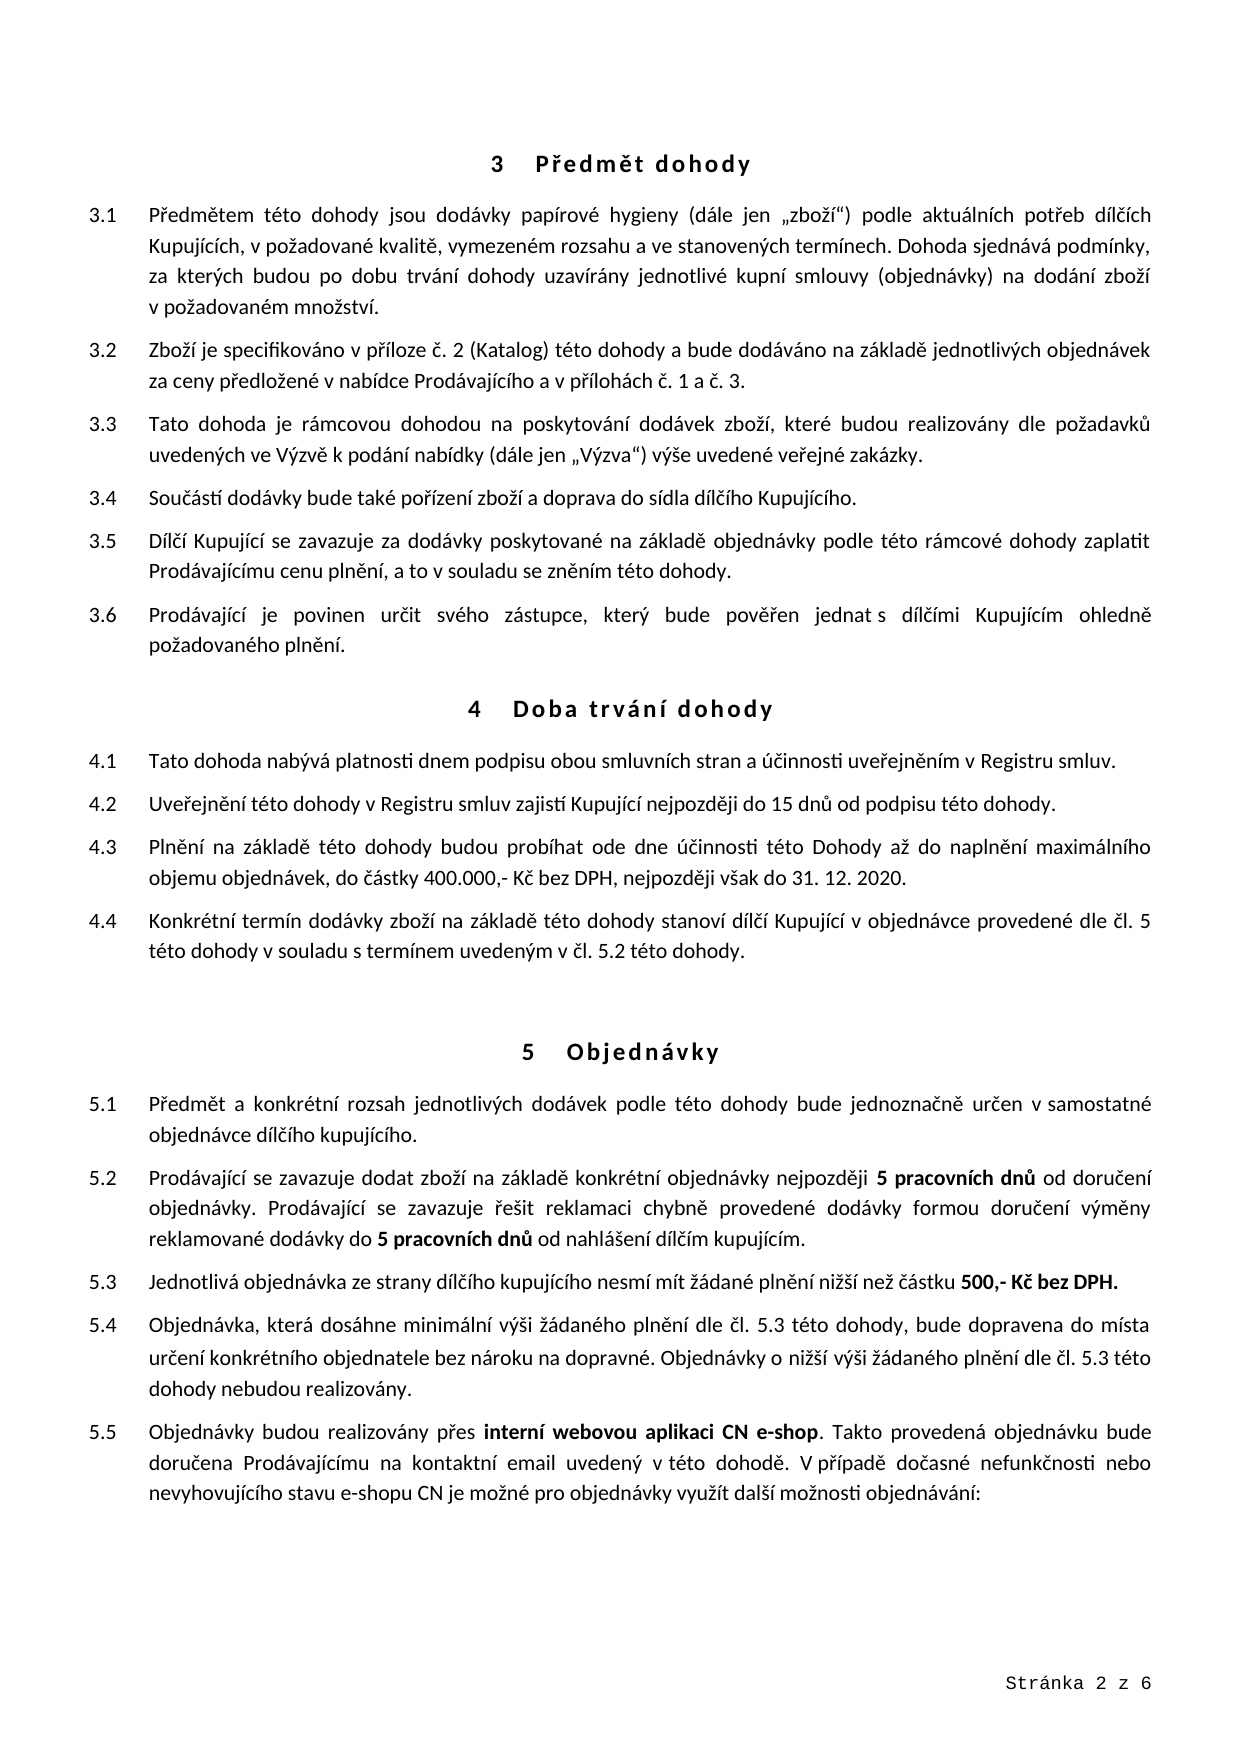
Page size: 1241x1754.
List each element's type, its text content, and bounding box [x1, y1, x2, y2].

subtitle Zboží je specifikováno v příloze č. 2 (Katalog) této dohody a bude dodáváno na základě jednotlivých objednávek za ceny předložené v nabídce Prodávajícího a v přílohách č. 1 a č. 3. [89, 336, 1152, 394]
subtitle Jednotlivá objednávka ze strany dílčího kupujícího nesmí mít žádané plnění nižší než částku 500,- Kč bez DPH. [89, 1268, 1152, 1295]
subtitle Prodávající se zavazuje dodat zboží na základě konkrétní objednávky nejpozději 5 pracovních dnů od doručení objednávky. Prodávající se zavazuje řešit reklamaci chybně provedené dodávky formou doručení výměny reklamované dodávky do 5 pracovních dnů od nahlášení dílčím kupujícím. [89, 1164, 1152, 1252]
subtitle Součástí dodávky bude také pořízení zboží a doprava do sídla dílčího Kupujícího. [89, 484, 1152, 511]
subtitle Předmět dohody [89, 148, 1152, 178]
subtitle Objednávky [89, 1036, 1152, 1067]
subtitle Dílčí Kupující se zavazuje za dodávky poskytované na základě objednávky podle této rámcové dohody zaplatit Prodávajícímu cenu plnění, a to v souladu se zněním této dohody. [89, 527, 1152, 584]
subtitle Objednávka, která dosáhne minimální výši žádaného plnění dle čl. 5.3 této dohody, bude dopravena do místa určení konkrétního objednatele bez nároku na dopravné. Objednávky o nižší výši žádaného plnění dle čl. 5.3 této dohody nebudou realizovány. [89, 1311, 1152, 1402]
subtitle Předmětem této dohody jsou dodávky papírové hygieny (dále jen „zboží“) podle aktuálních potřeb dílčích Kupujících, v požadované kvalitě, vymezeném rozsahu a ve stanovených termínech. Dohoda sjednává podmínky, za kterých budou po dobu trvání dohody uzavírány jednotlivé kupní smlouvy (objednávky) na dodání zboží v požadovaném množství. [89, 201, 1152, 320]
subtitle Doba trvání dohody [89, 693, 1152, 724]
subtitle Konkrétní termín dodávky zboží na základě této dohody stanoví dílčí Kupující v objednávce provedené dle čl. 5 této dohody v souladu s termínem uvedeným v čl. 5.2 této dohody. [89, 907, 1152, 964]
subtitle Tato dohoda je rámcovou dohodou na poskytování dodávek zboží, které budou realizovány dle požadavků uvedených ve Výzvě k podání nabídky (dále jen „Výzva“) výše uvedené veřejné zakázky. [89, 410, 1152, 467]
subtitle Tato dohoda nabývá platnosti dnem podpisu obou smluvních stran a účinnosti uveřejněním v Registru smluv. [89, 747, 1152, 774]
subtitle Uveřejnění této dohody v Registru smluv zajistí Kupující nejpozději do 15 dnů od podpisu této dohody. [89, 790, 1152, 817]
subtitle Plnění na základě této dohody budou probíhat ode dne účinnosti této Dohody až do naplnění maximálního objemu objednávek, do částky 400.000,- Kč bez DPH, nejpozději však do 31. 12. 2020. [89, 833, 1152, 891]
subtitle Prodávající je povinen určit svého zástupce, který bude pověřen jednat s dílčími Kupujícím ohledně požadovaného plnění. [89, 601, 1152, 658]
subtitle Objednávky budou realizovány přes interní webovou aplikaci CN e-shop. Takto provedená objednávku bude doručena Prodávajícímu na kontaktní email uvedený v této dohodě. V případě dočasné nefunkčnosti nebo nevyhovujícího stavu e-shopu CN je možné pro objednávky využít další možnosti objednávání: [89, 1418, 1152, 1506]
subtitle Předmět a konkrétní rozsah jednotlivých dodávek podle této dohody bude jednoznačně určen v samostatné objednávce dílčího kupujícího. [89, 1090, 1152, 1147]
